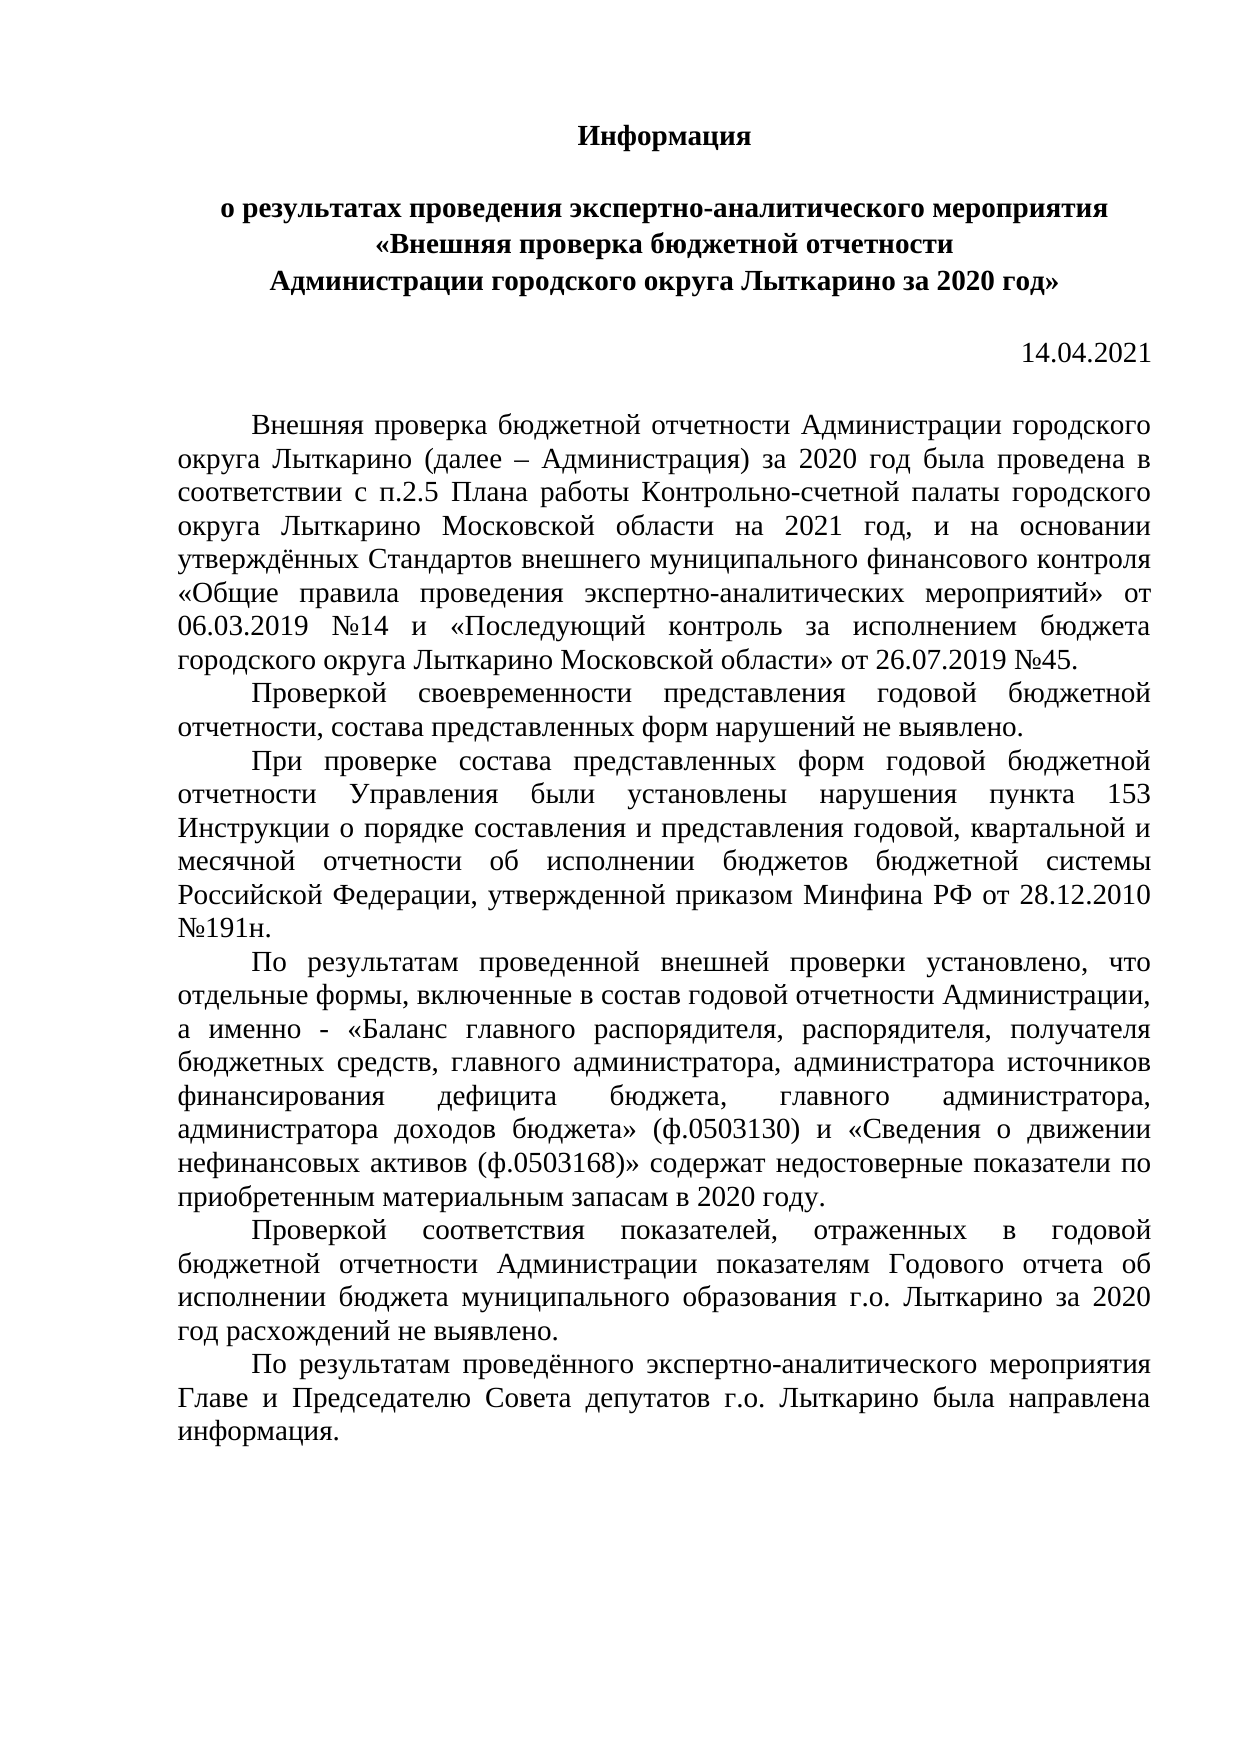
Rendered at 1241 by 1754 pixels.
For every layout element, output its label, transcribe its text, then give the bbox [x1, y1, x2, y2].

text о результатах проведения экспертно-аналитического мероприятия «Внешняя проверка бюджетной отчетности [177, 190, 1152, 260]
text При проверке состава представленных форм годовой бюджетной отчетности Управления были установлены нарушения пункта 153 Инструкции о порядке составления и представления годовой, квартальной и месячной отчетности об исполнении бюджетов бюджетной системы Российской Федерации, утвержденной приказом Минфина РФ от 28.12.2010 №191н. [177, 743, 1152, 944]
text По результатам проведённого экспертно-аналитического мероприятия Главе и Председателю Совета депутатов г.о. Лыткарино была направлена информация. [177, 1346, 1152, 1447]
text Проверкой своевременности представления годовой бюджетной отчетности, состава представленных форм нарушений не выявлено. [177, 676, 1152, 743]
text По результатам проведенной внешней проверки установлено, что отдельные формы, включенные в состав годовой отчетности Администрации, а именно - «Баланс главного распорядителя, распорядителя, получателя бюджетных средств, главного администратора, администратора источников финансирования дефицита бюджета, главного администратора, администратора доходов бюджета» (ф.0503130) и «Сведения о движении нефинансовых активов (ф.0503168)» содержат недостоверные показатели по приобретенным материальным запасам в 2020 году. [177, 944, 1152, 1212]
text Администрации городского округа Лыткарино за 2020 год» [177, 263, 1152, 296]
text Внешняя проверка бюджетной отчетности Администрации городского округа Лыткарино (далее – Администрация) за 2020 год была проведена в соответствии с п.2.5 Плана работы Контрольно-счетной палаты городского округа Лыткарино Московской области на 2021 год, и на основании утверждённых Стандартов внешнего муниципального финансового контроля «Общие правила проведения экспертно-аналитических мероприятий» от 06.03.2019 №14 и «Последующий контроль за исполнением бюджета городского округа Лыткарино Московской области» от 26.07.2019 №45. [177, 407, 1152, 676]
title Информация [177, 118, 1152, 152]
text Проверкой соответствия показателей, отраженных в годовой бюджетной отчетности Администрации показателям Годового отчета об исполнении бюджета муниципального образования г.о. Лыткарино за 2020 год расхождений не выявлено. [177, 1212, 1152, 1346]
text 14.04.2021 [177, 335, 1152, 368]
